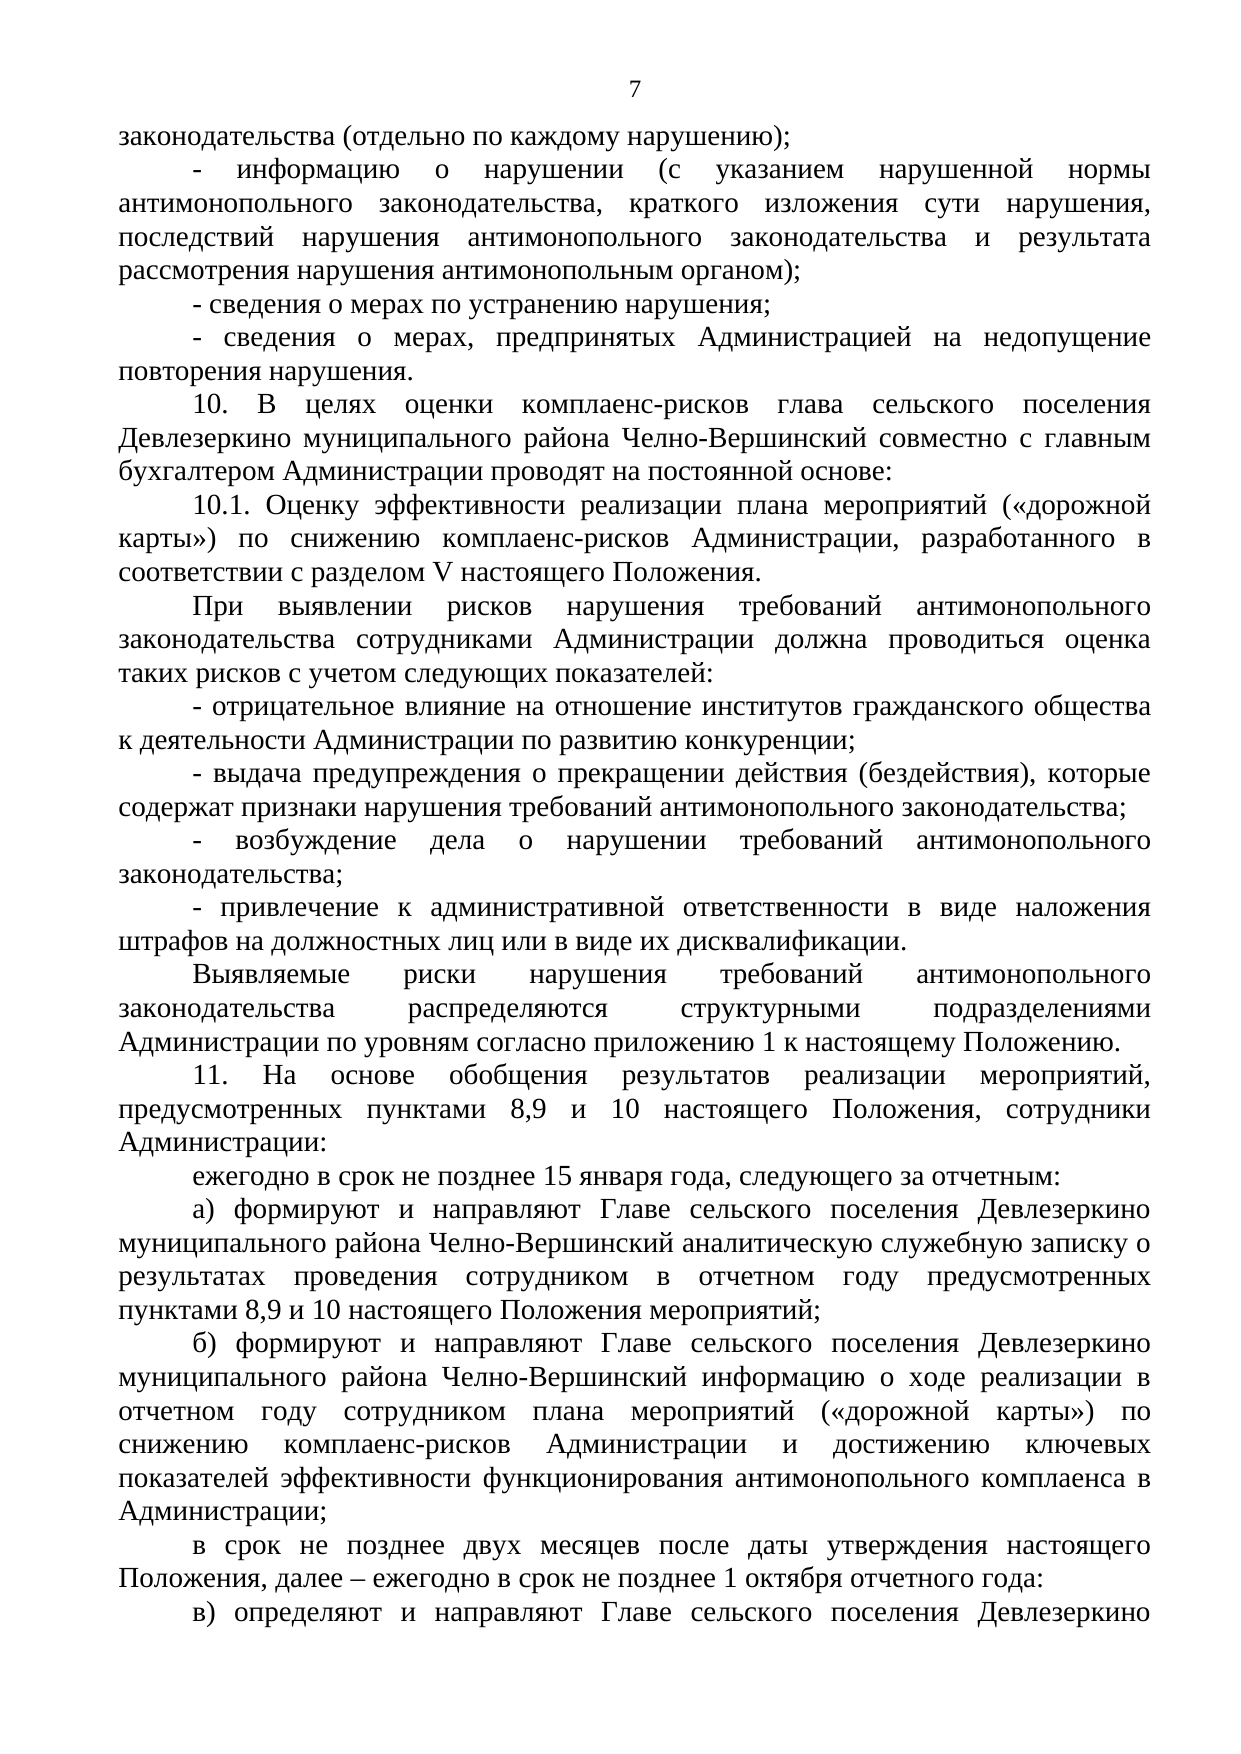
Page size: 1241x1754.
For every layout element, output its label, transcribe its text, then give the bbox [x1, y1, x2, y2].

text - сведения о мерах, предпринятых Администрацией на недопущение повторения нарушения. [118, 319, 1152, 386]
text б) формируют и направляют Главе сельского поселения Девлезеркино муниципального района Челно-Вершинский информацию о ходе реализации в отчетном году сотрудником плана мероприятий («дорожной карты») по снижению комплаенс-рисков Администрации и достижению ключевых показателей эффективности функционирования антимонопольного комплаенса в Администрации; [118, 1326, 1152, 1527]
text в срок не позднее двух месяцев после даты утверждения настоящего Положения, далее – ежегодно в срок не позднее 1 октября отчетного года: [118, 1527, 1152, 1594]
text При выявлении рисков нарушения требований антимонопольного законодательства сотрудниками Администрации должна проводиться оценка таких рисков с учетом следующих показателей: [118, 588, 1152, 688]
text 11. На основе обобщения результатов реализации мероприятий, предусмотренных пунктами 8,9 и 10 настоящего Положения, сотрудники Администрации: [118, 1057, 1152, 1158]
text - отрицательное влияние на отношение институтов гражданского общества к деятельности Администрации по развитию конкуренции; [118, 688, 1152, 755]
text - сведения о мерах по устранению нарушения; [118, 286, 1152, 319]
text - информацию о нарушении (с указанием нарушенной нормы антимонопольного законодательства, краткого изложения сути нарушения, последствий нарушения антимонопольного законодательства и результата рассмотрения нарушения антимонопольным органом); [118, 152, 1152, 286]
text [118, 118, 1152, 152]
text - возбуждение дела о нарушении требований антимонопольного законодательства; [118, 822, 1152, 889]
text 10.1. Оценку эффективности реализации плана мероприятий («дорожной карты») по снижению комплаенс-рисков Администрации, разработанного в соответствии с разделом V настоящего Положения. [118, 487, 1152, 588]
text 10. В целях оценки комплаенс-рисков глава сельского поселения Девлезеркино муниципального района Челно-Вершинский совместно с главным бухгалтером Администрации проводят на постоянной основе: [118, 386, 1152, 487]
text а) формируют и направляют Главе сельского поселения Девлезеркино муниципального района Челно-Вершинский аналитическую служебную записку о результатах проведения сотрудником в отчетном году предусмотренных пунктами 8,9 и 10 настоящего Положения мероприятий; [118, 1191, 1152, 1326]
text Выявляемые риски нарушения требований антимонопольного законодательства распределяются структурными подразделениями Администрации по уровням согласно приложению 1 к настоящему Положению. [118, 957, 1152, 1057]
text - выдача предупреждения о прекращении действия (бездействия), которые содержат признаки нарушения требований антимонопольного законодательства; [118, 755, 1152, 822]
text - привлечение к административной ответственности в виде наложения штрафов на должностных лиц или в виде их дисквалификации. [118, 889, 1152, 957]
text ежегодно в срок не позднее 15 января года, следующего за отчетным: [118, 1158, 1152, 1191]
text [118, 1594, 1152, 1627]
